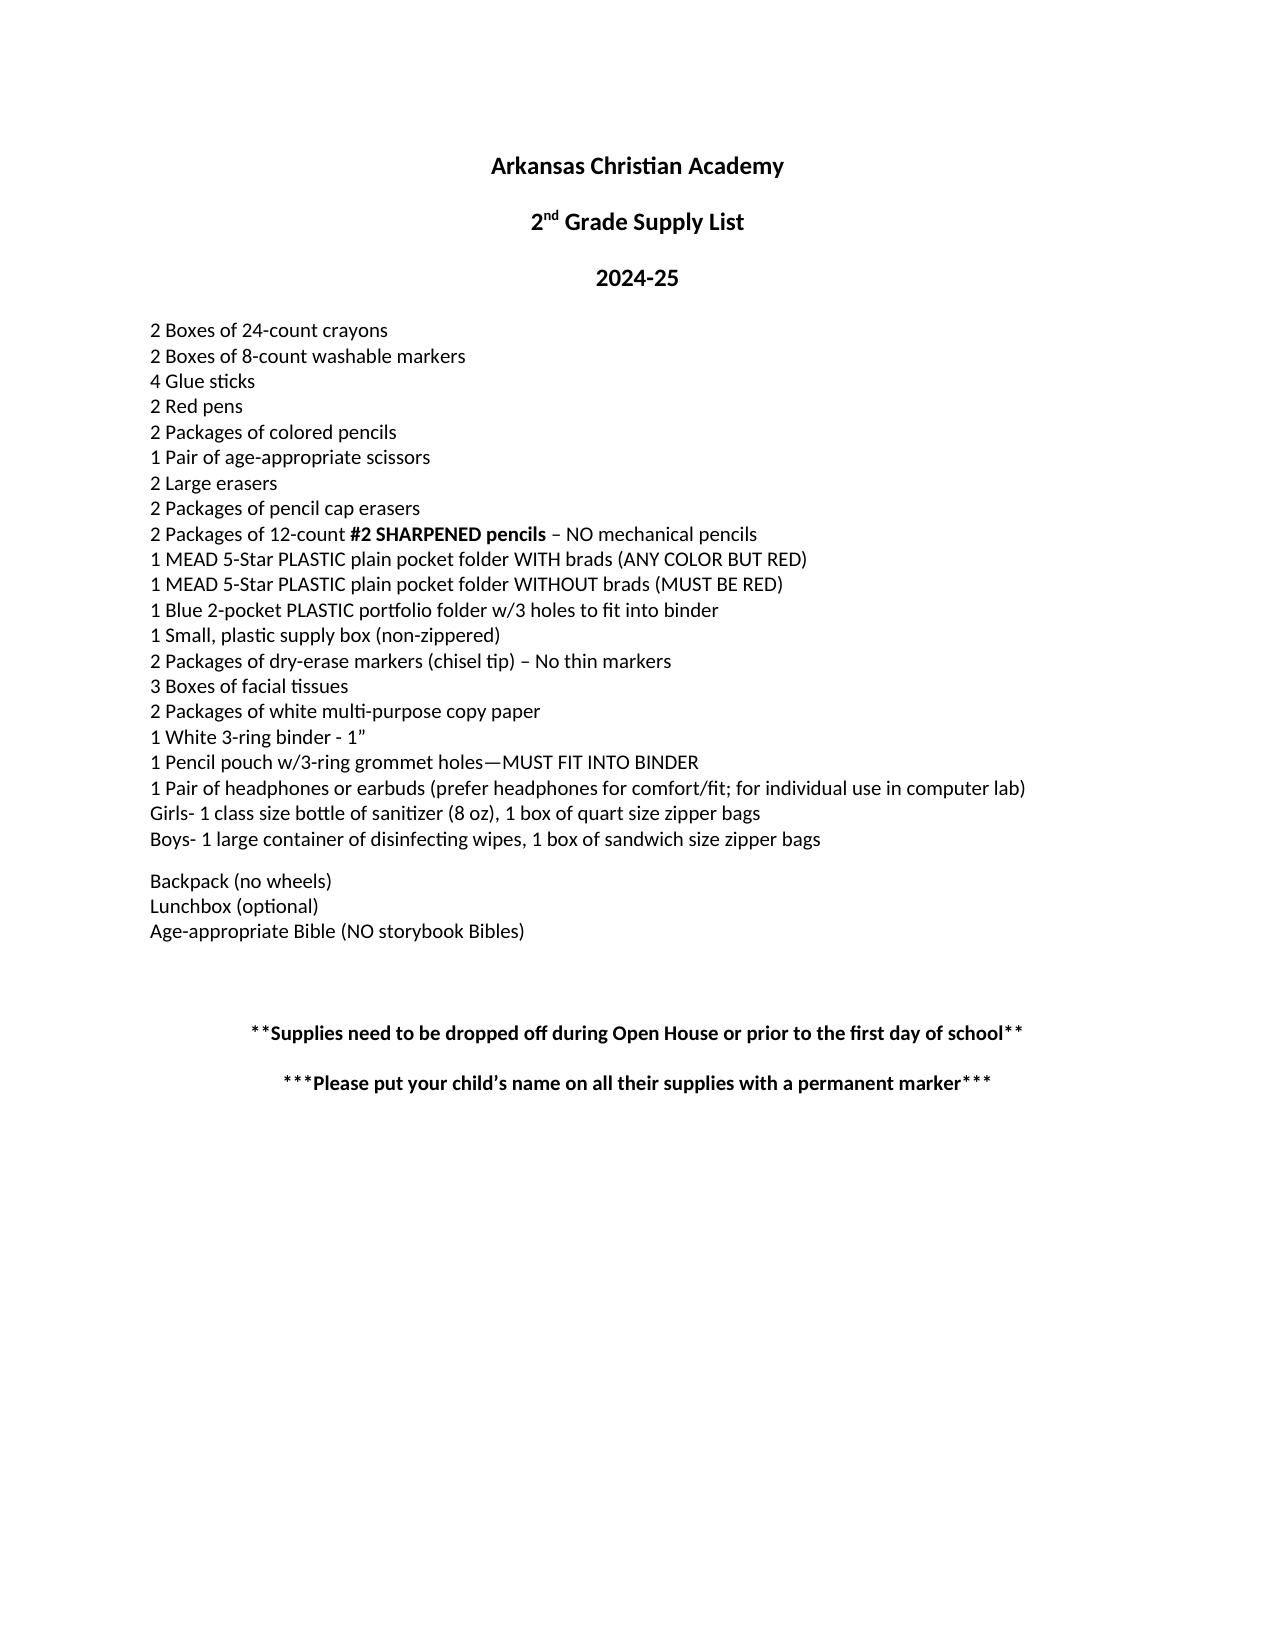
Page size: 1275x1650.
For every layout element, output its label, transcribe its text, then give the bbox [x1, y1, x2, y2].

text 2024-25 [150, 262, 1125, 292]
text Age-appropriate Bible (NO storybook Bibles) [150, 919, 1125, 944]
text **Supplies need to be dropped off during Open House or prior to the first day of school** [150, 1020, 1125, 1046]
text 2 Packages of dry-erase markers (chisel tip) – No thin markers [150, 648, 1125, 673]
text 2 Packages of white multi-purpose copy paper [150, 699, 1125, 724]
text 1 Pair of age-appropriate scissors [150, 444, 1125, 470]
text 1 MEAD 5-Star PLASTIC plain pocket folder WITHOUT brads (MUST BE RED) [150, 572, 1125, 597]
text Girls- 1 class size bottle of sanitizer (8 oz), 1 box of quart size zipper bags [150, 800, 1125, 826]
text 2 Packages of pencil cap erasers [150, 495, 1125, 521]
text Backpack (no wheels) [150, 868, 1125, 893]
text 1 Blue 2-pocket PLASTIC portfolio folder w/3 holes to fit into binder [150, 597, 1125, 622]
text ***Please put your child’s name on all their supplies with a permanent marker*** [150, 1070, 1125, 1096]
text 1 Pencil pouch w/3-ring grommet holes—MUST FIT INTO BINDER [150, 749, 1125, 775]
text 4 Glue sticks [150, 368, 1125, 394]
text 1 MEAD 5-Star PLASTIC plain pocket folder WITH brads (ANY COLOR BUT RED) [150, 546, 1125, 572]
text 2 Red pens [150, 394, 1125, 419]
text 1 White 3-ring binder - 1” [150, 724, 1125, 749]
text 2 Large erasers [150, 470, 1125, 495]
text 2nd Grade Supply List [150, 206, 1125, 236]
text Lunchbox (optional) [150, 893, 1125, 919]
text 1 Small, plastic supply box (non-zippered) [150, 622, 1125, 648]
text 1 Pair of headphones or earbuds (prefer headphones for comfort/fit; for individual use in computer lab) [150, 775, 1125, 800]
text 2 Packages of colored pencils [150, 419, 1125, 444]
text 2 Boxes of 24-count crayons [150, 317, 1125, 343]
text 3 Boxes of facial tissues [150, 673, 1125, 699]
text Arkansas Christian Academy [150, 150, 1125, 181]
text Boys- 1 large container of disinfecting wipes, 1 box of sandwich size zipper bags [150, 826, 1125, 851]
text 2 Packages of 12-count #2 SHARPENED pencils – NO mechanical pencils [150, 521, 1125, 546]
text 2 Boxes of 8-count washable markers [150, 343, 1125, 368]
